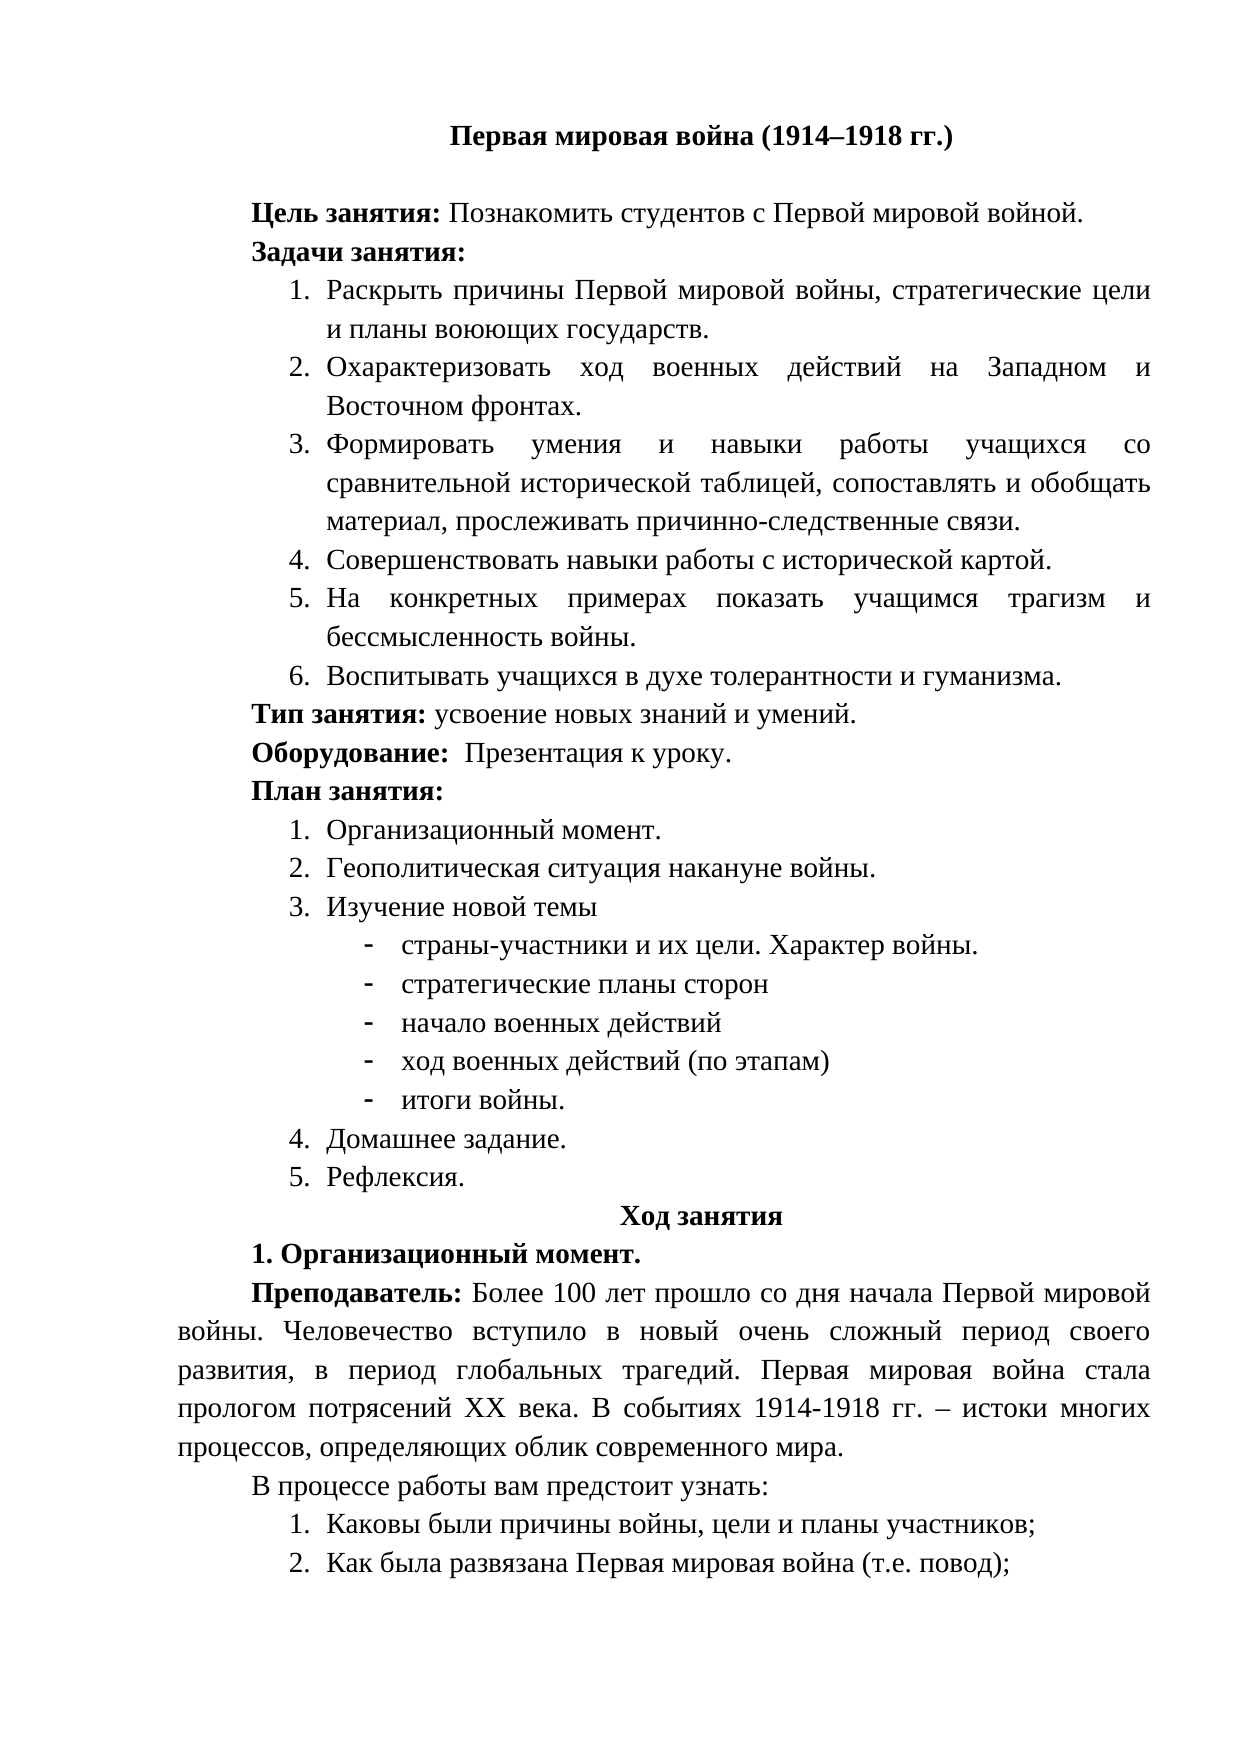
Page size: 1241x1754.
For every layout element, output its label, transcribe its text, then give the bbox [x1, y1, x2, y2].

list Геополитическая ситуация накануне войны. [288, 850, 1152, 884]
list Воспитывать учащихся в духе толерантности и гуманизма. [288, 658, 1152, 691]
list Организационный момент. [288, 812, 1152, 845]
text Цель занятия: Познакомить студентов с Первой мировой войной. [177, 195, 1152, 229]
list Раскрыть причины Первой мировой войны, стратегические цели и планы воюющих государств. [288, 272, 1152, 344]
list Как была развязана Первая мировая война (т.е. повод); [288, 1545, 1152, 1578]
list итоги войны. [363, 1082, 1152, 1116]
list Каковы были причины войны, цели и планы участников; [288, 1506, 1152, 1540]
list На конкретных примерах показать учащимся трагизм и бессмысленность войны. [288, 581, 1152, 653]
list стратегические планы сторон [363, 966, 1152, 1000]
list Домашнее задание. [288, 1121, 1152, 1154]
list Рефлексия. [288, 1159, 1152, 1193]
text Тип занятия: усвоение новых знаний и умений. [177, 696, 1152, 730]
list Формировать умения и навыки работы учащихся со сравнительной исторической таблицей, сопоставлять и обобщать материал, прослеживать причинно-следственные связи. [288, 426, 1152, 537]
text Первая мировая война (1914–1918 гг.) [177, 118, 1152, 152]
list ход военных действий (по этапам) [363, 1043, 1152, 1077]
text Задачи занятия: [177, 234, 1152, 267]
text План занятия: [177, 773, 1152, 807]
list Изучение новой темы [288, 889, 1152, 922]
list Охарактеризовать ход военных действий на Западном и Восточном фронтах. [288, 349, 1152, 421]
list начало военных действий [363, 1005, 1152, 1038]
list страны-участники и их цели. Характер войны. [363, 927, 1152, 961]
list Совершенствовать навыки работы с исторической картой. [288, 542, 1152, 576]
text В процессе работы вам предстоит узнать: [177, 1468, 1152, 1501]
text Преподаватель: Более 100 лет прошло со дня начала Первой мировой войны. Человечество вступило в новый очень сложный период своего развития, в период глобальных трагедий. Первая мировая война стала прологом потрясений ХХ века. В событиях 1914-1918 гг. – истоки многих процессов, определяющих облик современного мира. [177, 1275, 1152, 1463]
text 1. Организационный момент. [177, 1236, 1152, 1270]
text Ход занятия [177, 1198, 1152, 1231]
text Оборудование: Презентация к уроку. [177, 735, 1152, 768]
